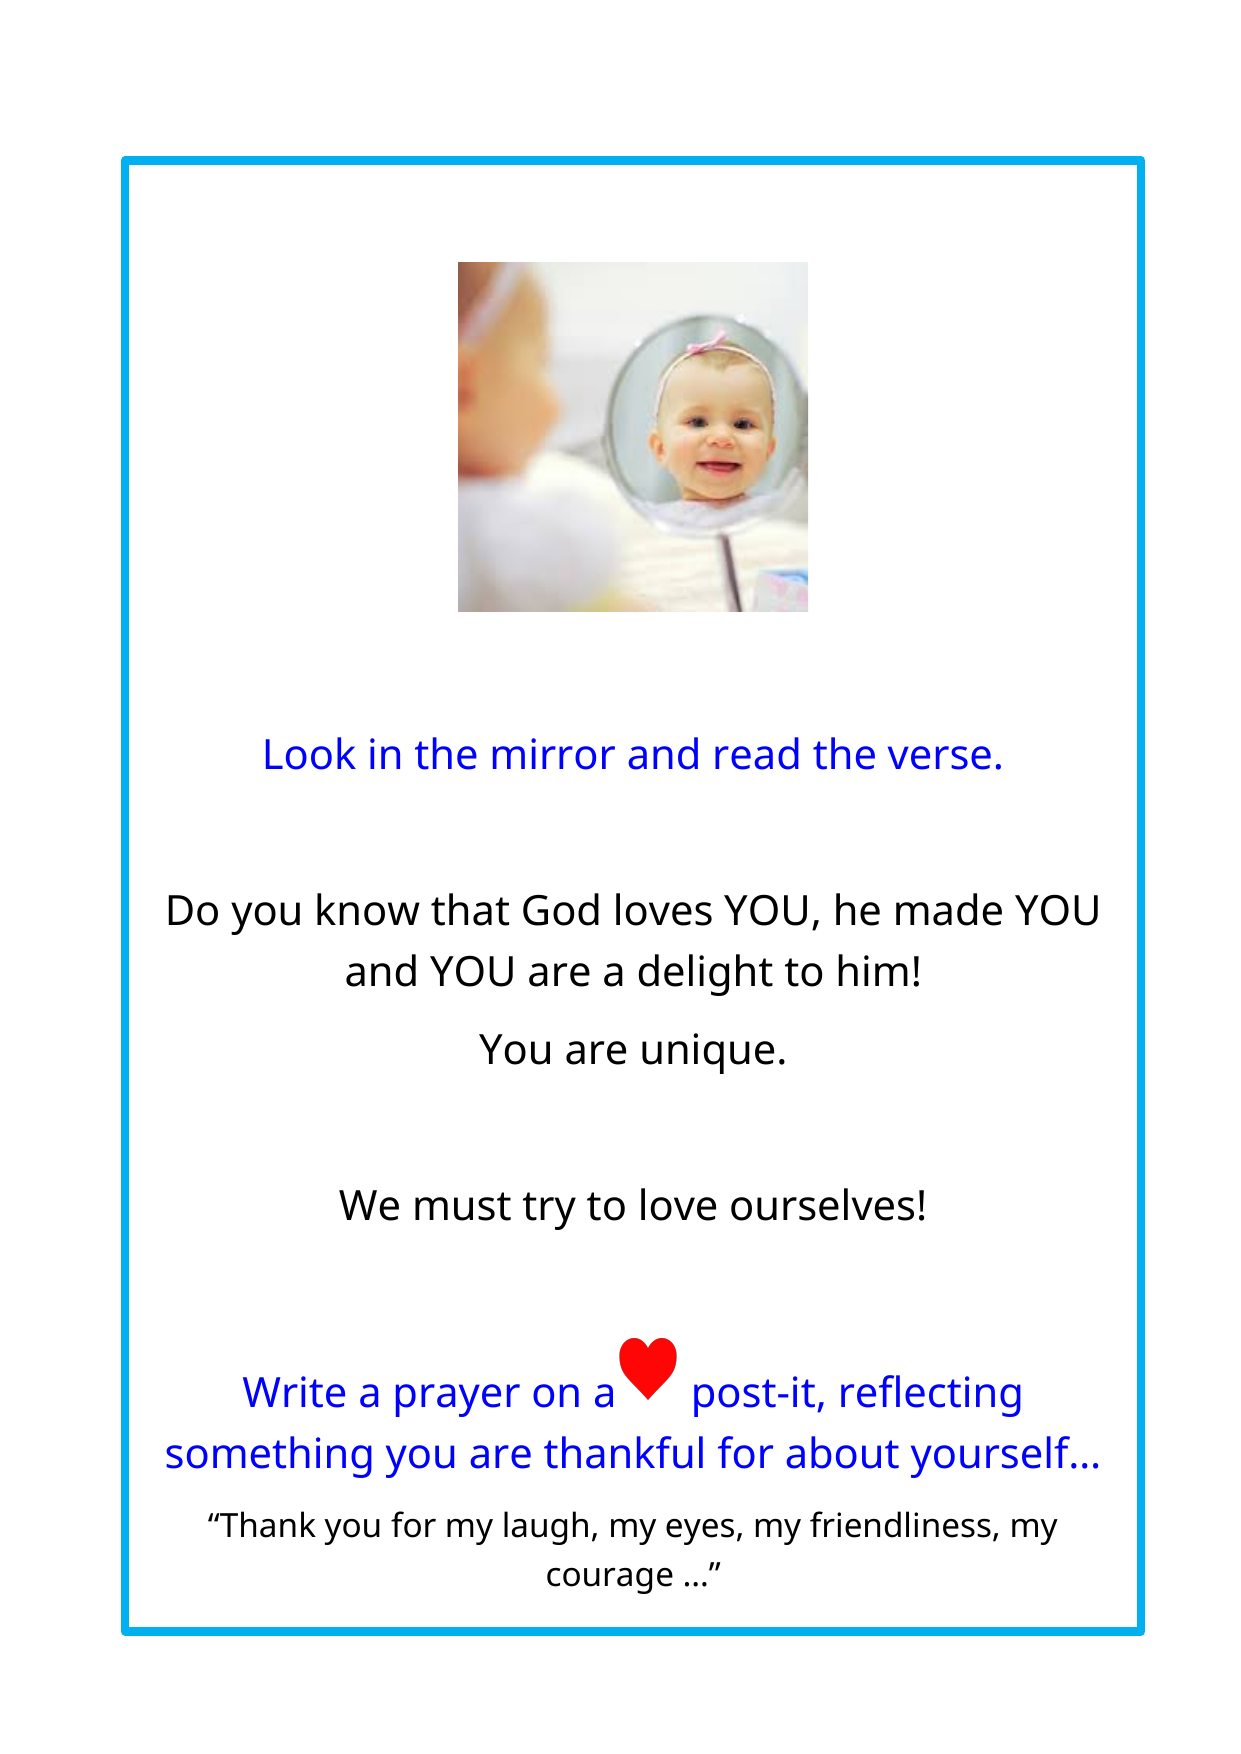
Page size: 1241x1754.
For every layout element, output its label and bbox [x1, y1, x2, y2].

picture [458, 262, 809, 612]
picture [616, 1331, 680, 1407]
